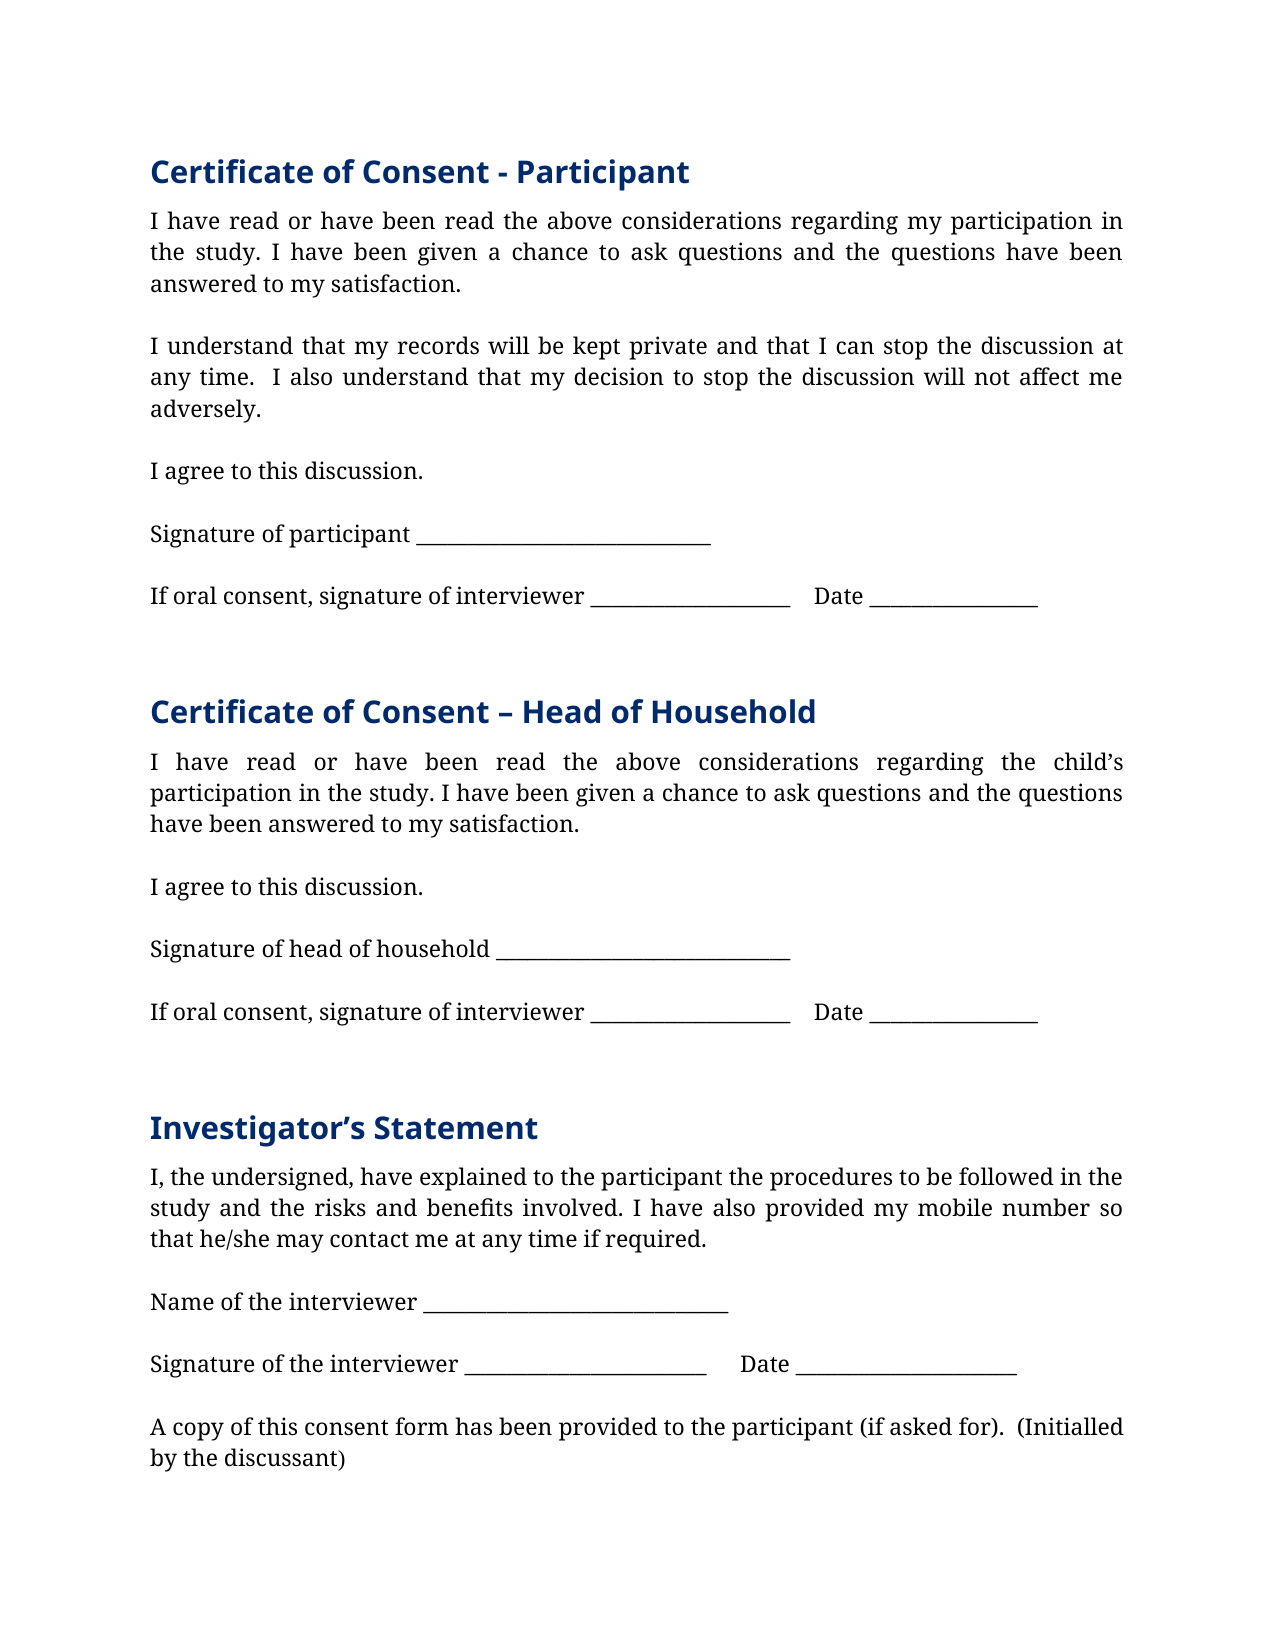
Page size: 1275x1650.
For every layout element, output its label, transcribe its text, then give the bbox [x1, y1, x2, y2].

text If oral consent, signature of interviewer ___________________ Date ________________ [150, 580, 1125, 611]
text Signature of head of household ____________________________ [150, 933, 1125, 964]
text I understand that my records will be kept private and that I can stop the discussion at any time. I also understand that my decision to stop the discussion will not affect me adversely. [150, 330, 1125, 424]
subtitle Certificate of Consent – Head of Household [150, 690, 1125, 733]
text Name of the interviewer _____________________________ [150, 1286, 1125, 1317]
text Signature of the interviewer _______________________ Date _____________________ [150, 1348, 1125, 1380]
text I have read or have been read the above considerations regarding my participation in the study. I have been given a chance to ask questions and the questions have been answered to my satisfaction. [150, 205, 1125, 299]
text I agree to this discussion. [150, 871, 1125, 902]
text I, the undersigned, have explained to the participant the procedures to be followed in the study and the risks and benefits involved. I have also provided my mobile number so that he/she may contact me at any time if required. [150, 1161, 1125, 1255]
text I agree to this discussion. [150, 455, 1125, 486]
text I have read or have been read the above considerations regarding the child’s participation in the study. I have been given a chance to ask questions and the questions have been answered to my satisfaction. [150, 746, 1125, 839]
text If oral consent, signature of interviewer ___________________ Date ________________ [150, 996, 1125, 1027]
subtitle Investigator’s Statement [150, 1106, 1125, 1148]
text Signature of participant ____________________________ [150, 518, 1125, 549]
subtitle Certificate of Consent - Participant [150, 150, 1125, 193]
text A copy of this consent form has been provided to the participant (if asked for). (Initialled by the discussant) [150, 1411, 1125, 1473]
